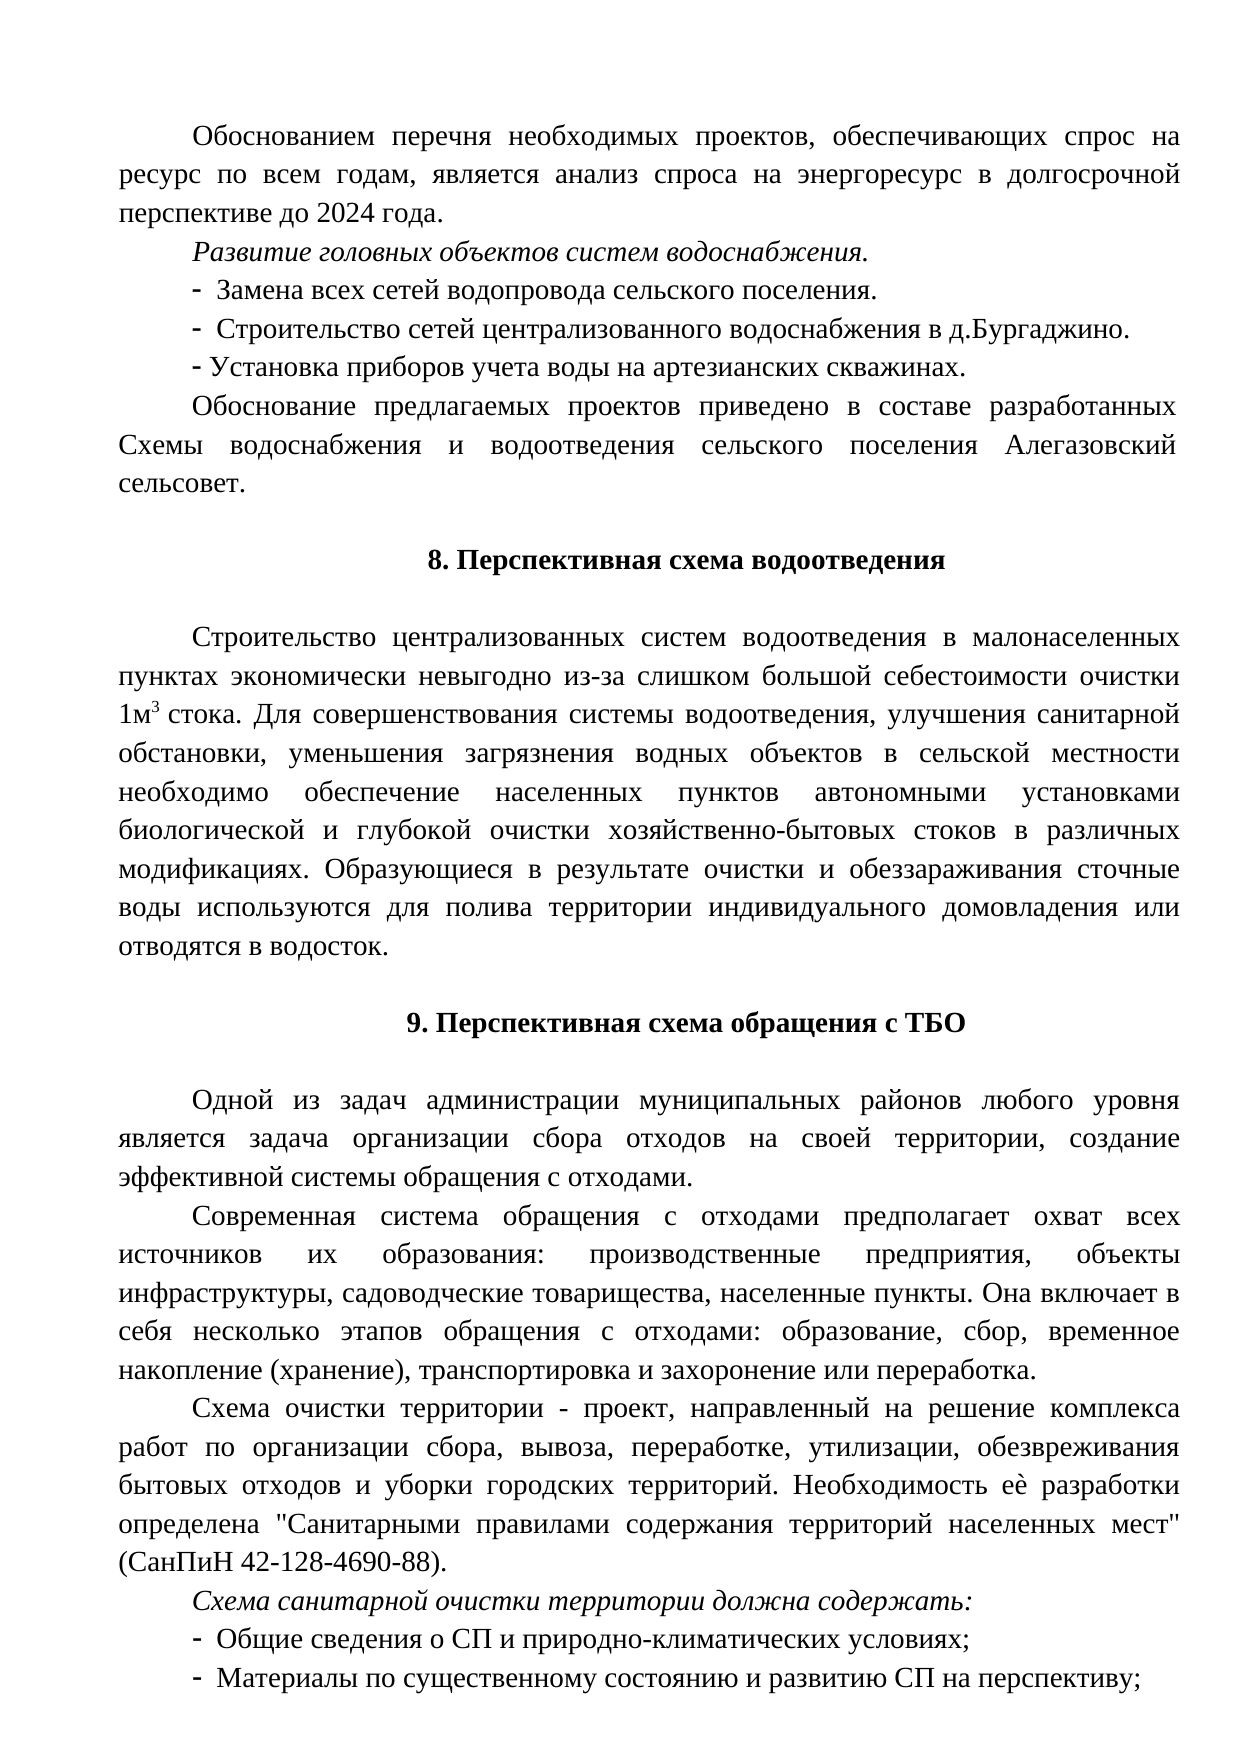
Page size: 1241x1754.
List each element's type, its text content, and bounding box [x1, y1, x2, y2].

text Обоснование предлагаемых проектов приведено в составе разработанных Схемы водоснабжения и водоотведения сельского поселения Алегазовский сельсовет. [118, 388, 1177, 499]
text Общие сведения о СП и природно-климатических условиях; [118, 1622, 1181, 1655]
text Замена всех сетей водопровода сельского поселения. [118, 272, 1177, 306]
text Одной из задач администрации муниципальных районов любого уровня является задача организации сбора отходов на своей территории, создание эффективной системы обращения с отходами. [118, 1082, 1181, 1193]
text Обоснованием перечня необходимых проектов, обеспечивающих спрос на ресурс по всем годам, является анализ спроса на энергоресурс в долгосрочной перспективе до 2024 года. [118, 118, 1181, 229]
text Развитие головных объектов систем водоснабжения. [118, 234, 1181, 267]
text Установка приборов учета воды на артезианских скважинах. [118, 349, 1177, 383]
text Современная система обращения с отходами предполагает охват всех источников их образования: производственные предприятия, объекты инфраструктуры, садоводческие товарищества, населенные пункты. Она включает в себя несколько этапов обращения с отходами: образование, сбор, временное накопление (хранение), транспортировка и захоронение или переработка. [118, 1198, 1181, 1385]
text Строительство сетей централизованного водоснабжения в д.Бургаджино. [118, 311, 1177, 344]
text 9. Перспективная схема обращения с ТБО [118, 1005, 1181, 1038]
text 8. Перспективная схема водоотведения [118, 542, 1181, 576]
text Материалы по существенному состоянию и развитию СП на перспективу; [118, 1660, 1181, 1694]
text Строительство централизованных систем водоотведения в малонаселенных пунктах экономически невыгодно из-за слишком большой себестоимости очистки 1м3 стока. Для совершенствования системы водоотведения, улучшения санитарной обстановки, уменьшения загрязнения водных объектов в сельской местности необходимо обеспечение населенных пунктов автономными установками биологической и глубокой очистки хозяйственно-бытовых стоков в различных модификациях. Образующиеся в результате очистки и обеззараживания сточные воды используются для полива территории индивидуального домовладения или отводятся в водосток. [118, 619, 1181, 961]
text Схема очистки территории - проект, направленный на решение комплекса работ по организации сбора, вывоза, переработке, утилизации, обезвреживания бытовых отходов и уборки городских территорий. Необходимость еѐ разработки определена "Санитарными правилами содержания территорий населенных мест" (СанПиН 42-128-4690-88). [118, 1390, 1181, 1578]
text Схема санитарной очистки территории должна содержать: [118, 1583, 1181, 1617]
